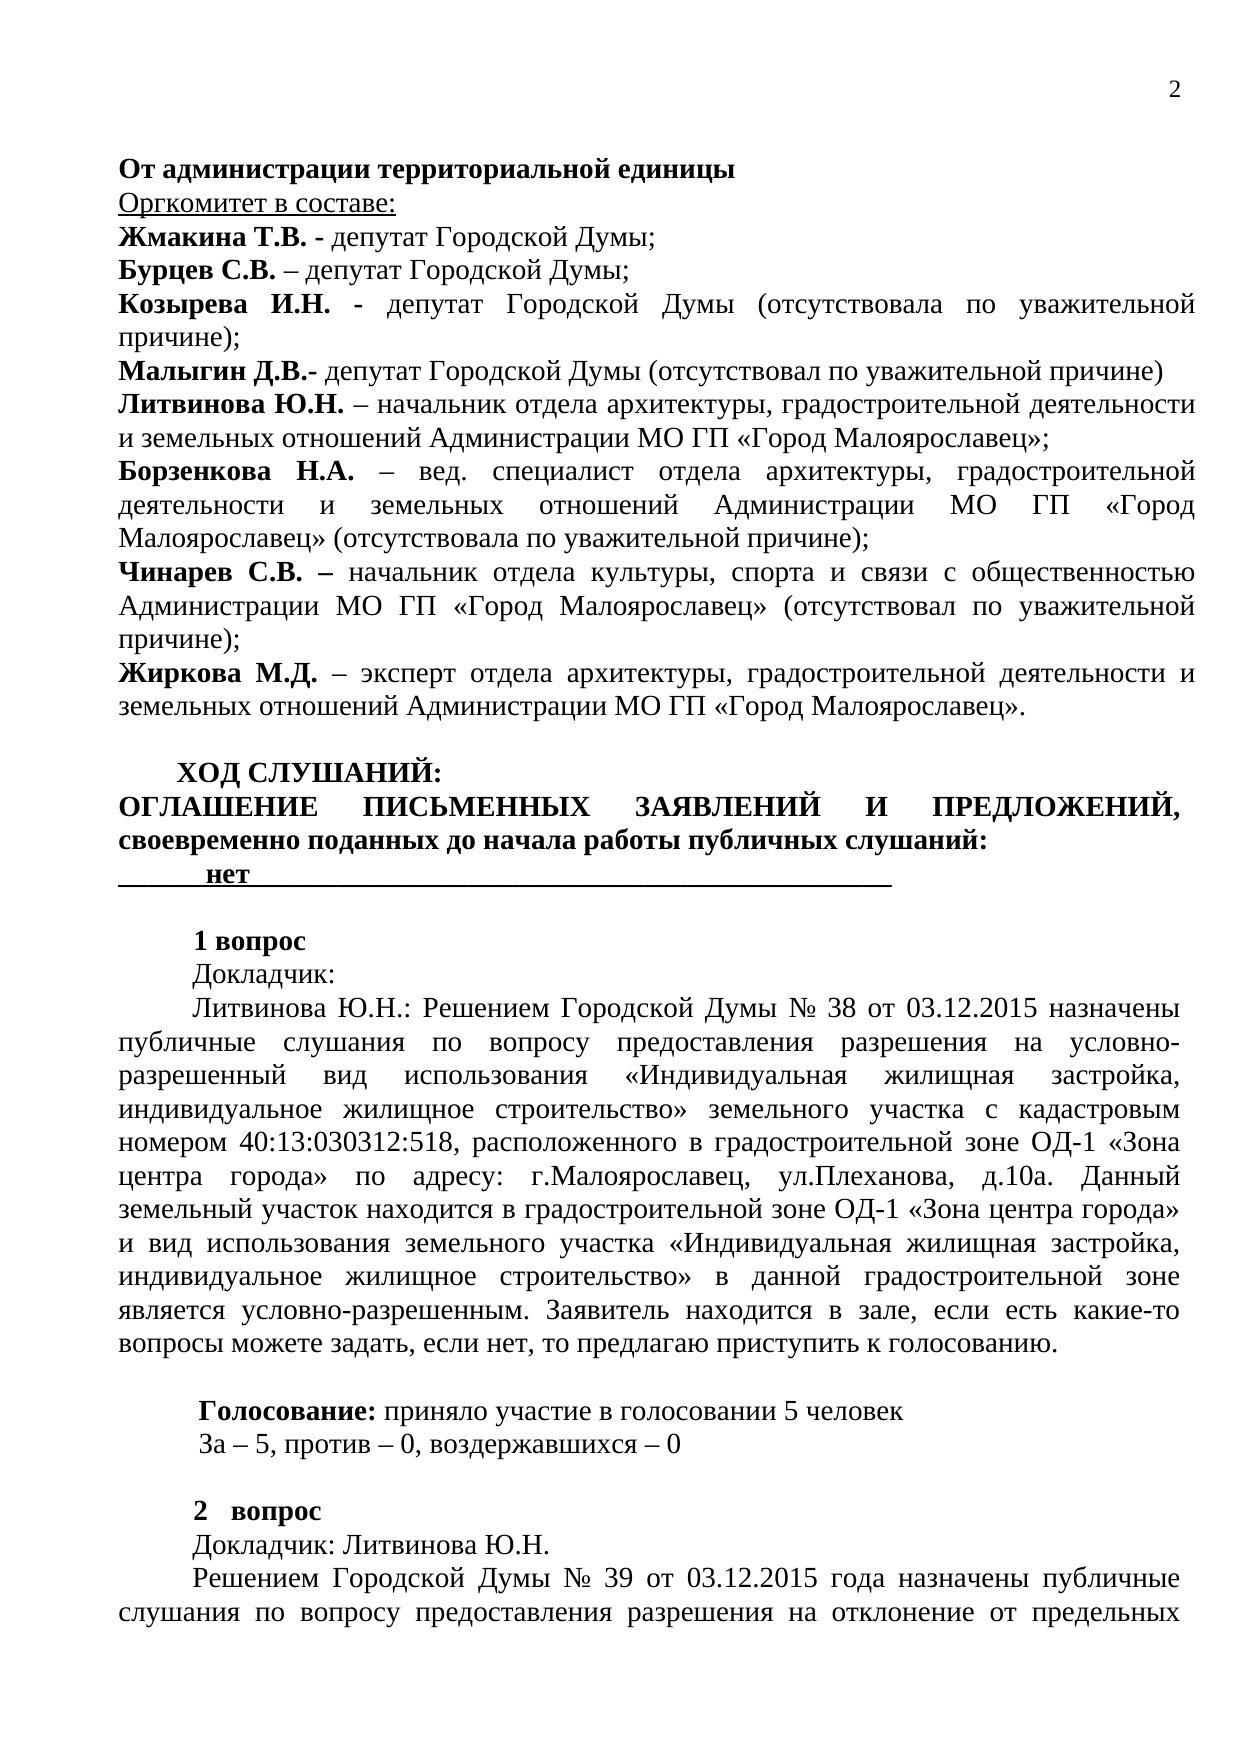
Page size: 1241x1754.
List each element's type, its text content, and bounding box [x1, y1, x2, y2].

text Борзенкова Н.А. – вед. специалист отдела архитектуры, градостроительной деятельности и земельных отношений Администрации МО ГП «Город Малоярославец» (отсутствовала по уважительной причине); [118, 453, 1196, 554]
text Литвинова Ю.Н.: Решением Городской Думы № 38 от 03.12.2015 назначены публичные слушания по вопросу предоставления разрешения на условно-разрешенный вид использования «Индивидуальная жилищная застройка, индивидуальное жилищное строительство» земельного участка с кадастровым номером 40:13:030312:518, расположенного в градостроительной зоне ОД-1 «Зона центра города» по адресу: г.Малоярославец, ул.Плеханова, д.10а. Данный земельный участок находится в градостроительной зоне ОД-1 «Зона центра города» и вид использования земельного участка «Индивидуальная жилищная застройка, индивидуальное жилищное строительство» в данной градостроительной зоне является условно-разрешенным. Заявитель находится в зале, если есть какие-то вопросы можете задать, если нет, то предлагаю приступить к голосованию. [118, 990, 1181, 1359]
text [118, 1560, 1181, 1627]
text За – 5, против – 0, воздержавшихся – 0 [118, 1426, 1181, 1460]
text Жиркова М.Д. – эксперт отдела архитектуры, градостроительной деятельности и земельных отношений Администрации МО ГП «Город Малоярославец». [118, 655, 1196, 722]
text Чинарев С.В. – начальник отдела культуры, спорта и связи с общественностью Администрации МО ГП «Город Малоярославец» (отсутствовал по уважительной причине); [118, 554, 1196, 655]
list вопрос [193, 1493, 1181, 1527]
text Литвинова Ю.Н. – начальник отдела архитектуры, градостроительной деятельности и земельных отношений Администрации МО ГП «Город Малоярославец»; [118, 386, 1196, 453]
text Докладчик: Литвинова Ю.Н. [118, 1527, 1181, 1560]
text Бурцев С.В. – депутат Городской Думы; [118, 252, 1196, 286]
text Козырева И.Н. - депутат Городской Думы (отсутствовала по уважительной причине); [118, 286, 1196, 353]
text ХОД СЛУШАНИЙ: [118, 755, 1181, 789]
text ОГЛАШЕНИЕ ПИСЬМЕННЫХ ЗАЯВЛЕНИЙ И ПРЕДЛОЖЕНИЙ, своевременно поданных до начала работы публичных слушаний: [118, 789, 1181, 856]
text Малыгин Д.В.- депутат Городской Думы (отсутствовал по уважительной причине) [118, 353, 1181, 386]
text Оргкомитет в составе: [118, 185, 1181, 219]
text Жмакина Т.В. - депутат Городской Думы; [118, 219, 1196, 252]
text Докладчик: [118, 957, 1181, 990]
text ______нет____________________________________________ [118, 856, 1181, 889]
text От администрации территориальной единицы [118, 152, 1181, 185]
text 1 вопрос [193, 923, 1181, 957]
text Голосование: приняло участие в голосовании 5 человек [118, 1393, 1181, 1426]
